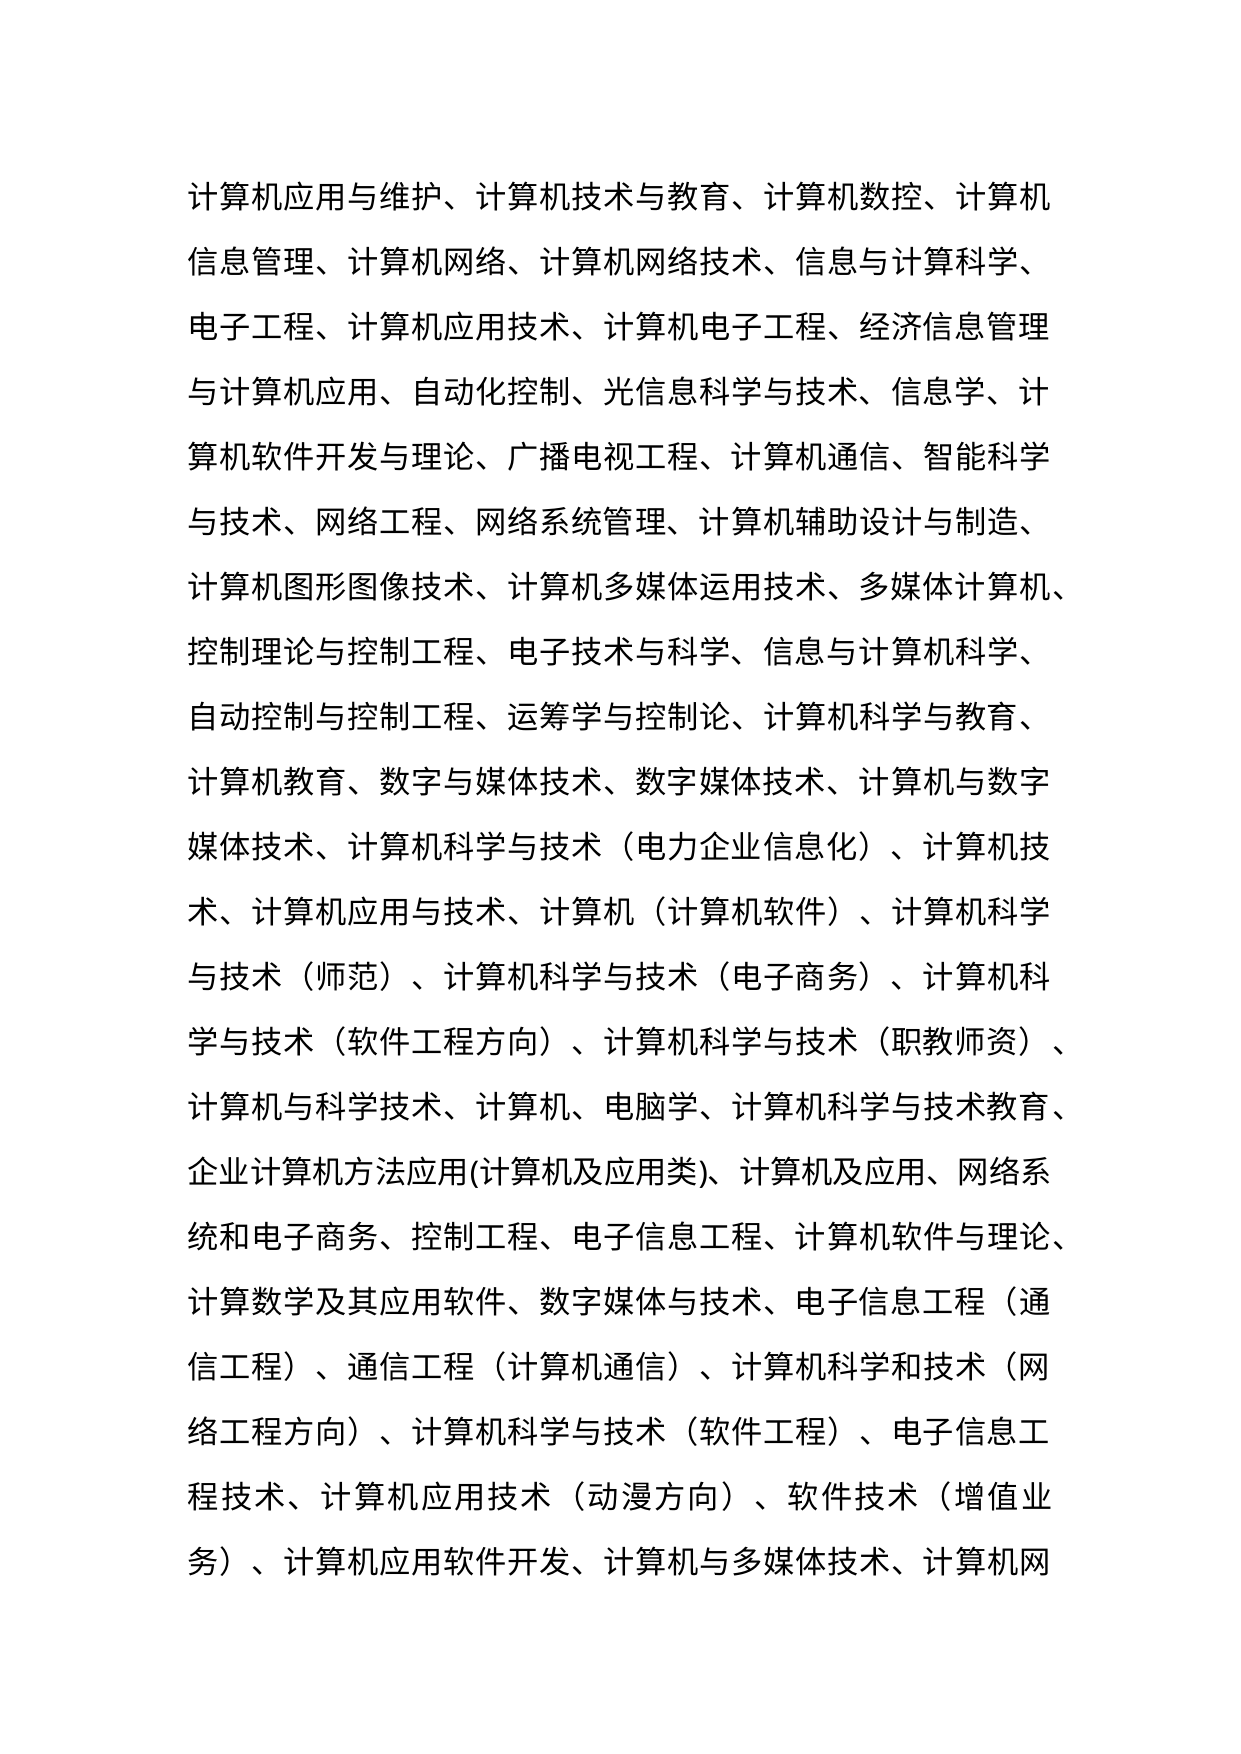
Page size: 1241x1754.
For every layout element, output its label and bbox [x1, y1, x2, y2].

text [187, 162, 1053, 1592]
